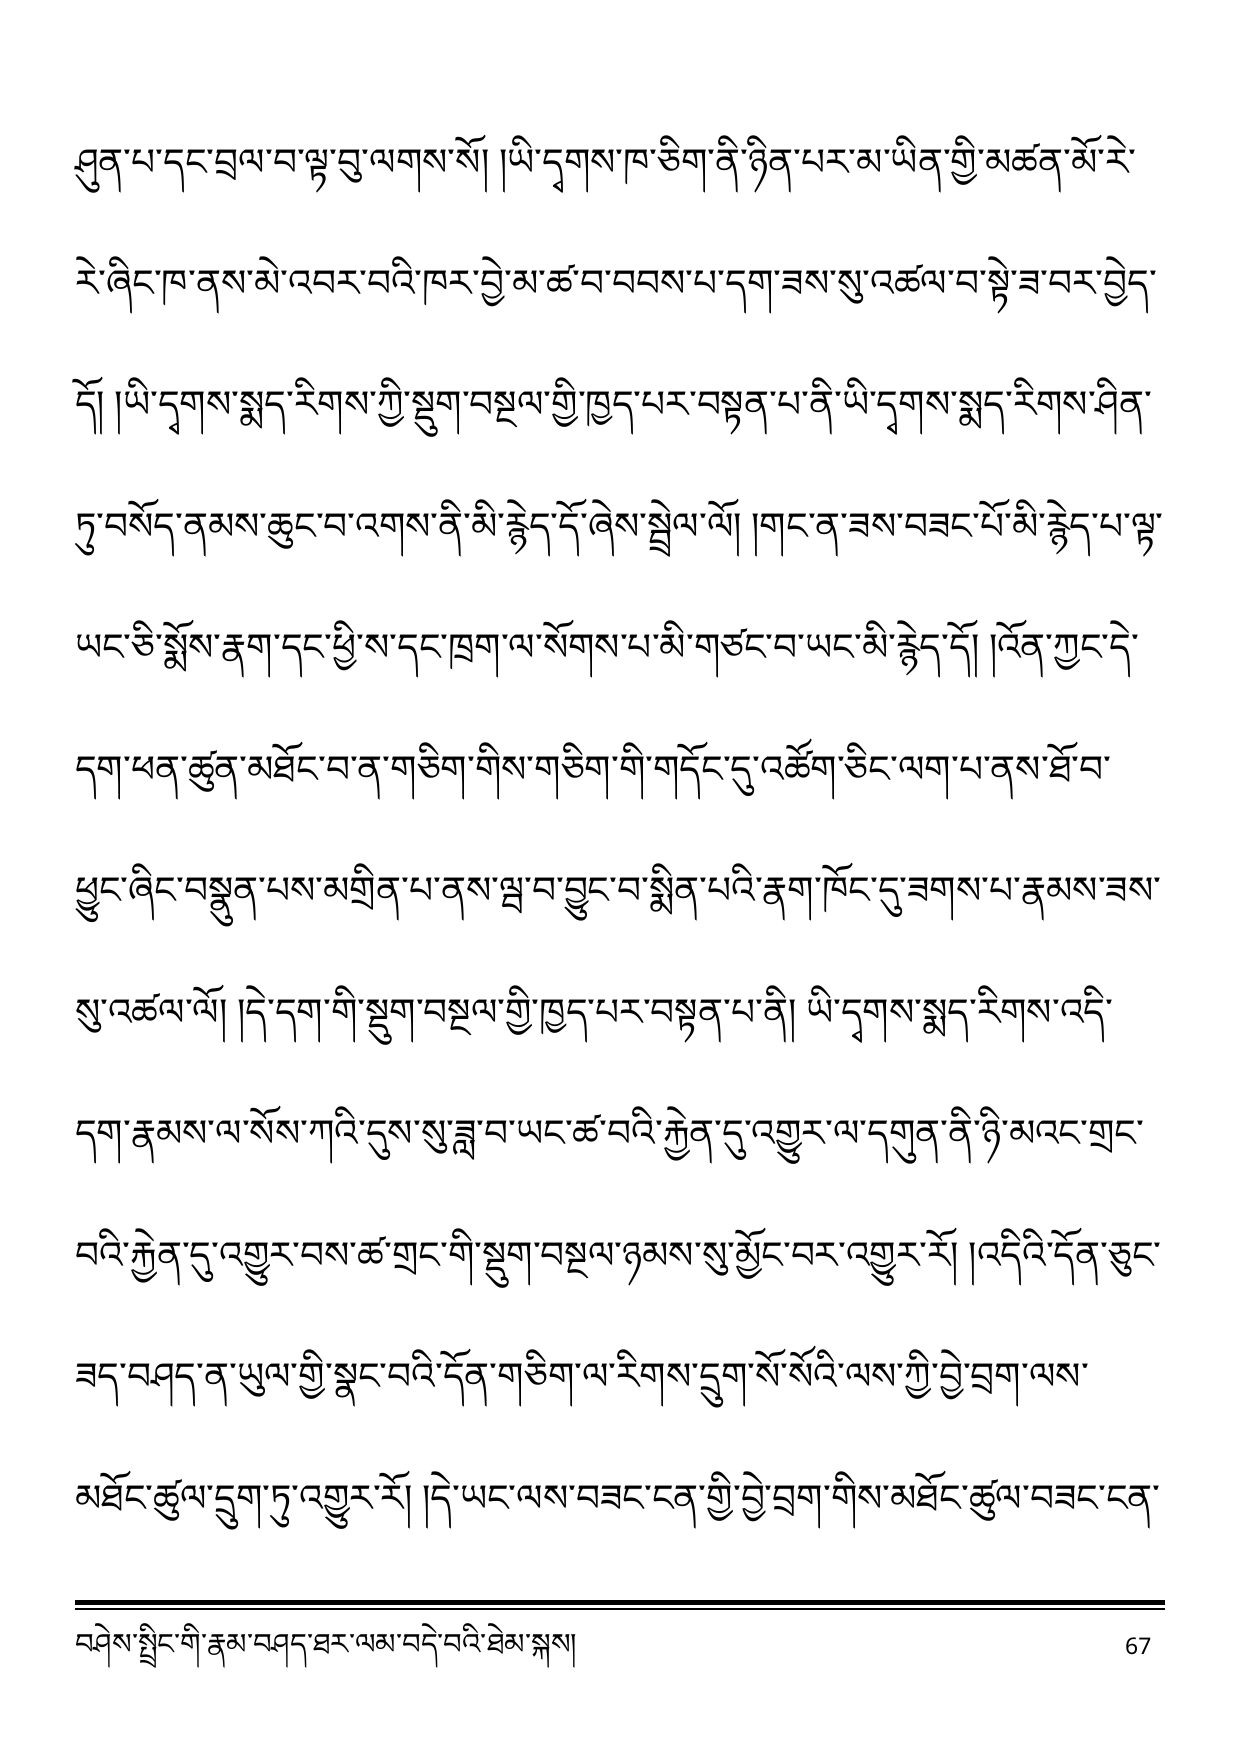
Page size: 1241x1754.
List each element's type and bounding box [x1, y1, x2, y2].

text [75, 120, 1165, 1562]
